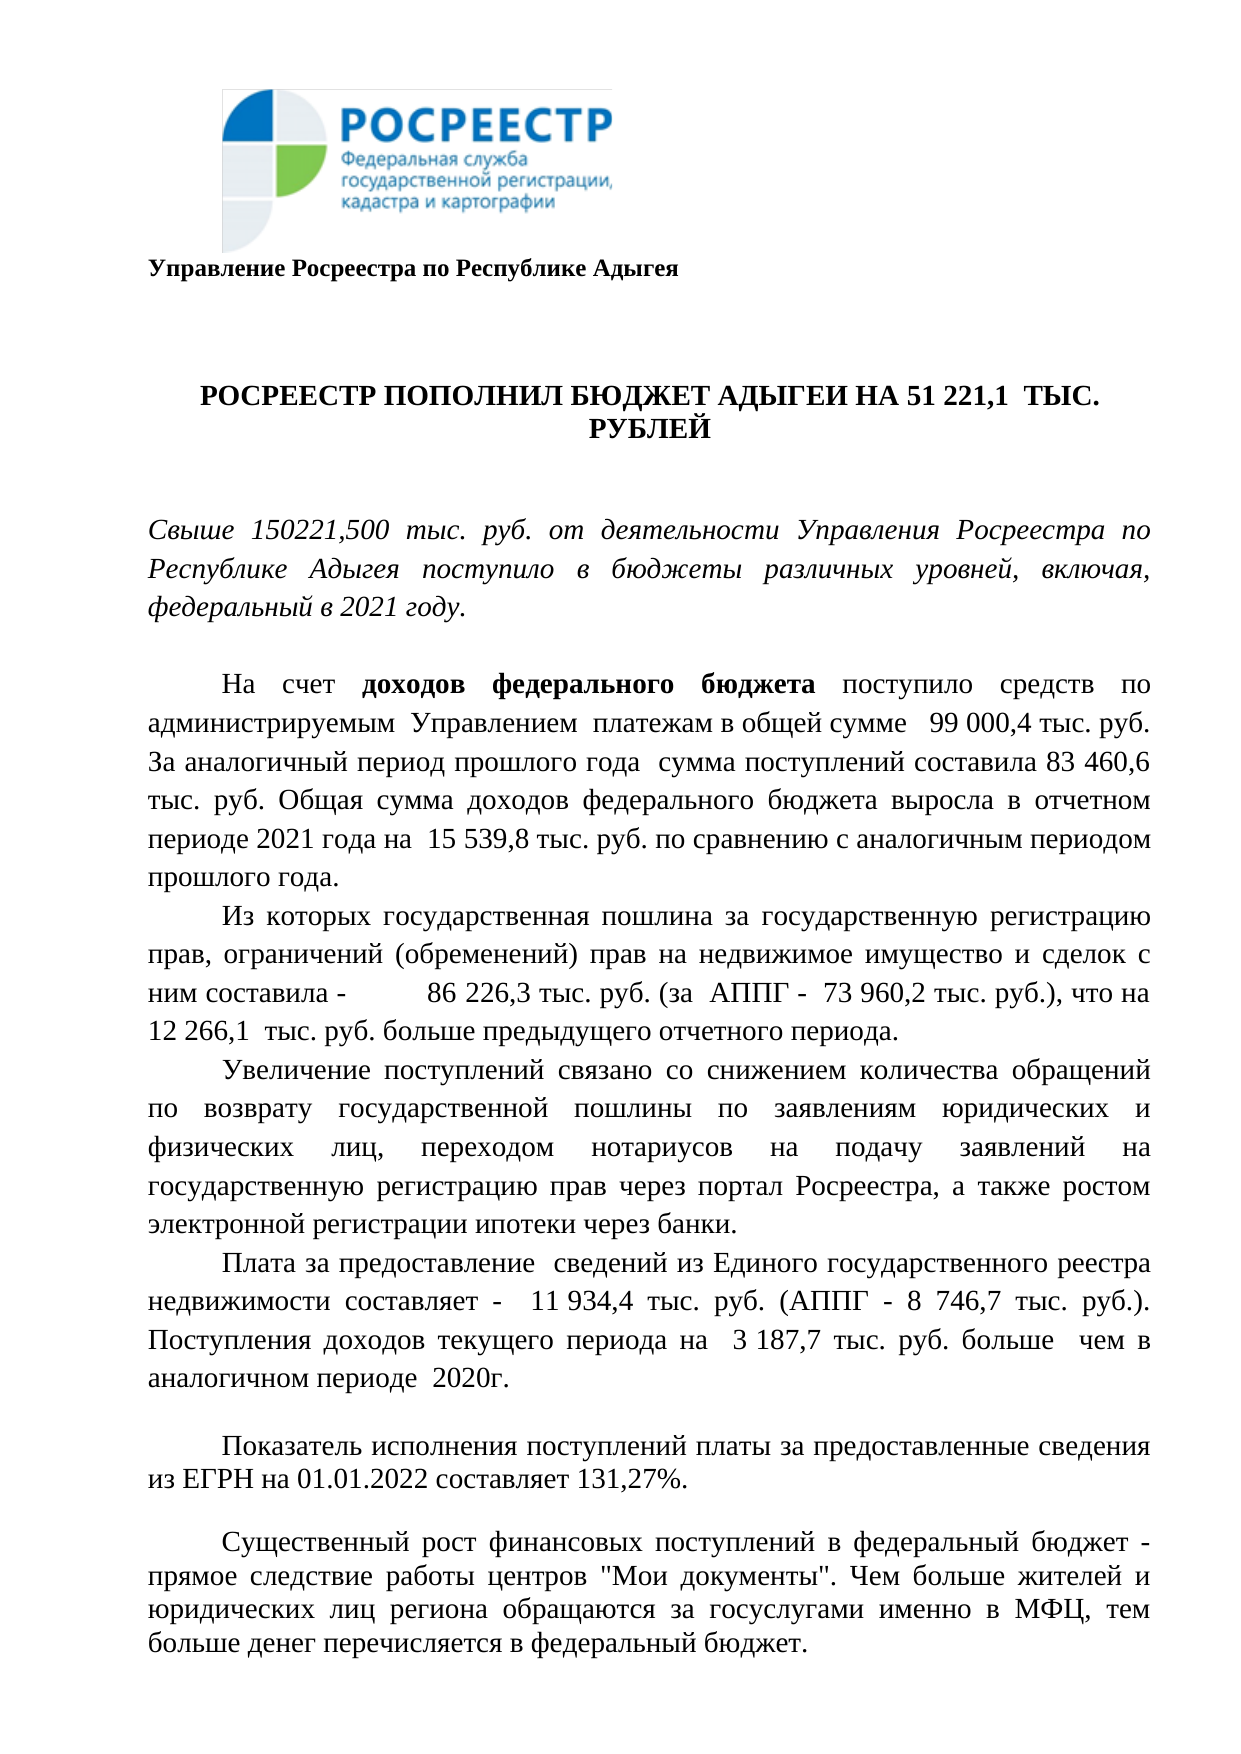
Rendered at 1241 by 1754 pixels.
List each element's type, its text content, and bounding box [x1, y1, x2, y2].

text Показатель исполнения поступлений платы за предоставленные сведения из ЕГРН на 01.01.2022 составляет 131,27%. [148, 1428, 1152, 1495]
text РОСРЕЕСТР ПОПОЛНИЛ БЮДЖЕТ АДЫГЕИ НА 51 221,1 ТЫС. РУБЛЕЙ [148, 378, 1152, 445]
text Увеличение поступлений связано со снижением количества обращений по возврату государственной пошлины по заявлениям юридических и физических лиц, переходом нотариусов на подачу заявлений на государственную регистрацию прав через портал Росреестра, а также ростом электронной регистрации ипотеки через банки. [148, 1052, 1152, 1240]
picture [221, 88, 613, 253]
text Управление Росреестра по Республике Адыгея [148, 253, 1152, 281]
text Плата за предоставление сведений из Единого государственного реестра недвижимости составляет - 11 934,4 тыс. руб. (АППГ - 8 746,7 тыс. руб.). Поступления доходов текущего периода на 3 187,7 тыс. руб. больше чем в аналогичном периоде 2020г. [148, 1245, 1152, 1394]
text На счет доходов федерального бюджета поступило средств по администрируемым Управлением платежам в общей сумме 99 000,4 тыс. руб. За аналогичный период прошлого года сумма поступлений составила 83 460,6 тыс. руб. Общая сумма доходов федерального бюджета выросла в отчетном периоде 2021 года на 15 539,8 тыс. руб. по сравнению с аналогичным периодом прошлого года. [148, 667, 1152, 893]
text Из которых государственная пошлина за государственную регистрацию прав, ограничений (обременений) прав на недвижимое имущество и сделок с ним составила - 86 226,3 тыс. руб. (за АППГ - 73 960,2 тыс. руб.), что на 12 266,1 тыс. руб. больше предыдущего отчетного периода. [148, 898, 1152, 1047]
text Свыше 150221,500 тыс. руб. от деятельности Управления Росреестра по Республике Адыгея поступило в бюджеты различных уровней, включая, федеральный в 2021 году. [148, 512, 1152, 623]
text Существенный рост финансовых поступлений в федеральный бюджет - прямое следствие работы центров "Мои документы". Чем больше жителей и юридических лиц региона обращаются за госуслугами именно в МФЦ, тем больше денег перечисляется в федеральный бюджет. [148, 1524, 1152, 1658]
